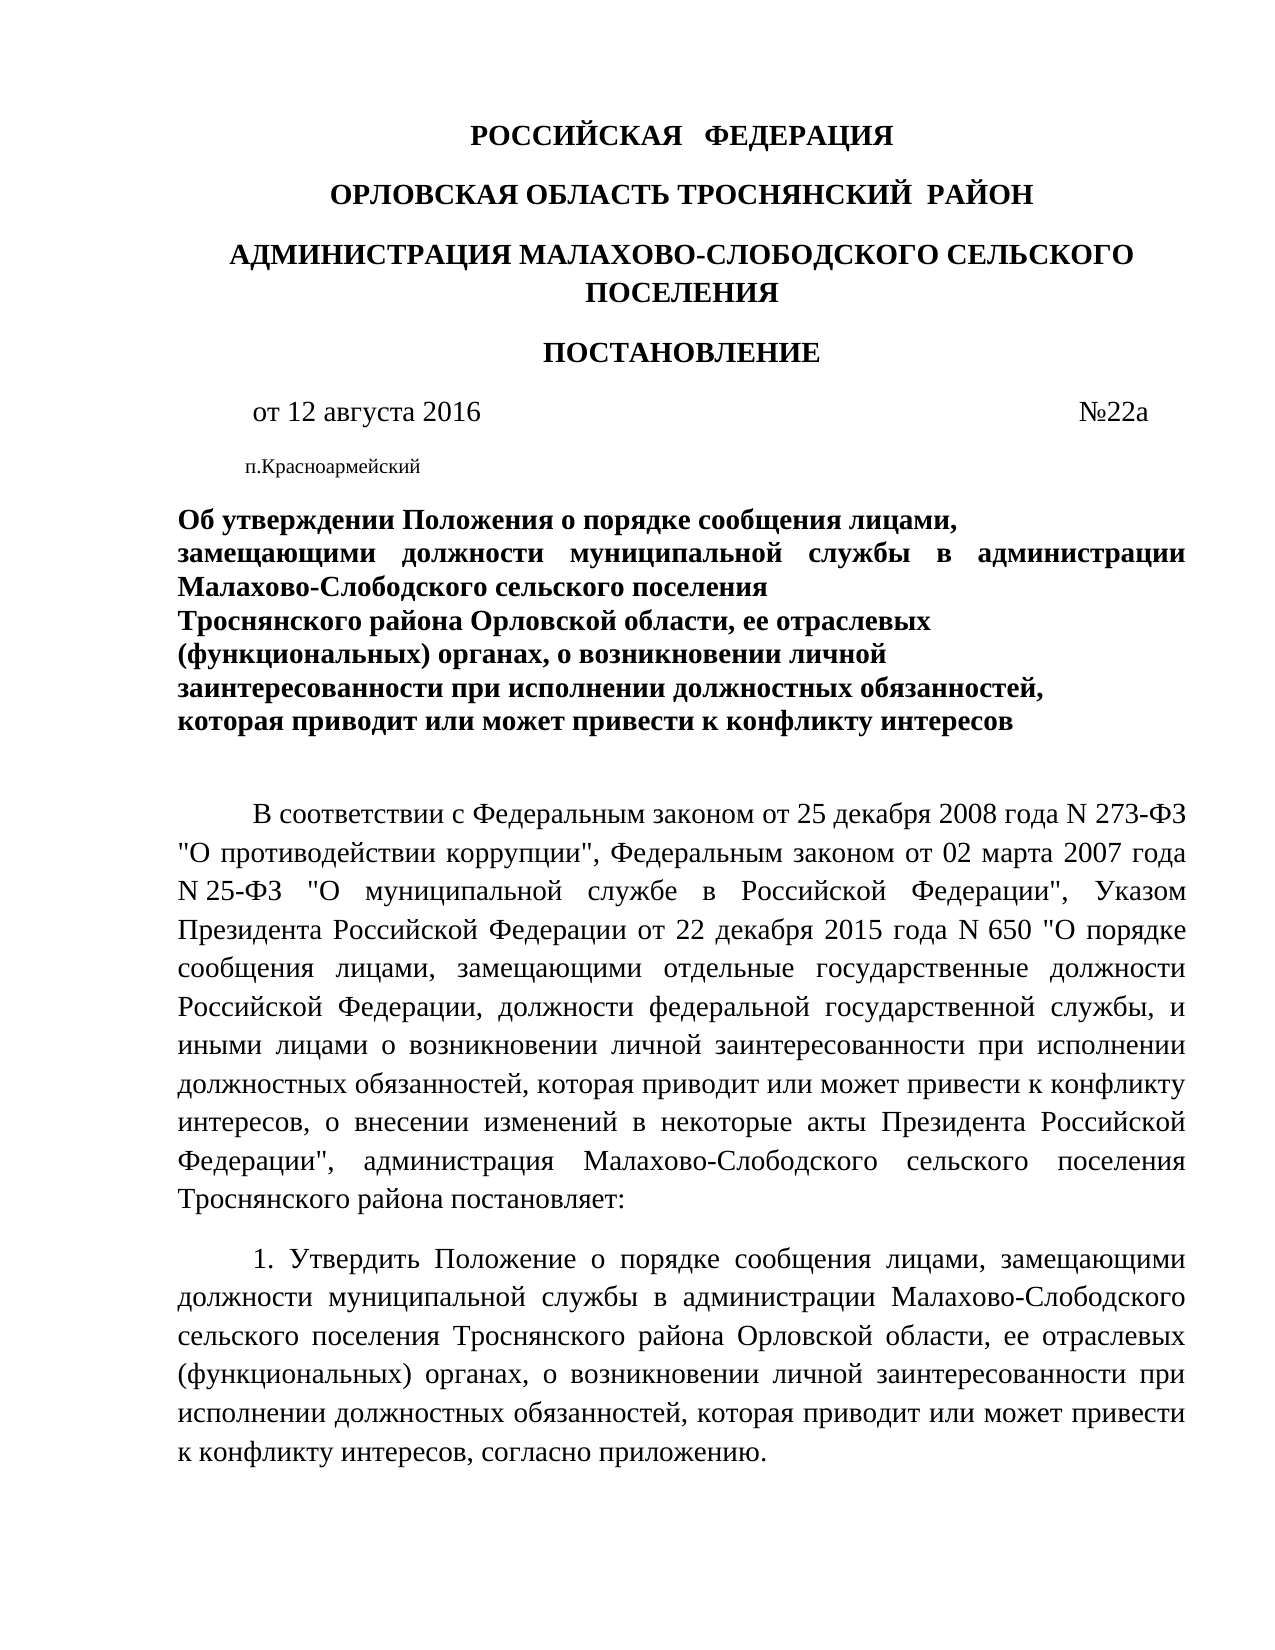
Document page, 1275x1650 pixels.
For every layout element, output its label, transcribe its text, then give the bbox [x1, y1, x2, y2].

text ОРЛОВСКАЯ ОБЛАСТЬ ТРОСНЯНСКИЙ РАЙОН [177, 177, 1186, 211]
text замещающими должности муниципальной службы в администрации Малахово-Слободского сельского поселения [177, 536, 1186, 603]
text (функциональных) органах, о возникновении личной [177, 636, 1186, 670]
text Об утверждении Положения о порядке сообщения лицами, [177, 502, 1186, 536]
text РОССИЙСКАЯ ФЕДЕРАЦИЯ [177, 118, 1186, 152]
text заинтересованности при исполнении должностных обязанностей, [177, 670, 1186, 703]
text В соответствии с Федеральным законом от 25 декабря 2008 года N 273-ФЗ "О противодействии коррупции", Федеральным законом от 02 марта 2007 года N 25-ФЗ "О муниципальной службе в Российской Федерации", Указом Президента Российской Федерации от 22 декабря 2015 года N 650 "О порядке сообщения лицами, замещающими отдельные государственные должности Российской Федерации, должности федеральной государственной службы, и иными лицами о возникновении личной заинтересованности при исполнении должностных обязанностей, которая приводит или может привести к конфликту интересов, о внесении изменений в некоторые акты Президента Российской Федерации", администрация Малахово-Слободского сельского поселения Троснянского района постановляет: [177, 796, 1186, 1215]
text 1. Утвердить Положение о порядке сообщения лицами, замещающими должности муниципальной службы в администрации Малахово-Слободского сельского поселения Троснянского района Орловской области, ее отраслевых (функциональных) органах, о возникновении личной заинтересованности при исполнении должностных обязанностей, которая приводит или может привести к конфликту интересов, согласно приложению. [177, 1241, 1186, 1467]
text п.Красноармейский [177, 453, 1186, 478]
text от 12 августа 2016 №22а [177, 394, 1186, 428]
text которая приводит или может привести к конфликту интересов [177, 703, 1186, 737]
text АДМИНИСТРАЦИЯ МАЛАХОВО-СЛОБОДСКОГО СЕЛЬСКОГО ПОСЕЛЕНИЯ [177, 237, 1186, 309]
text ПОСТАНОВЛЕНИЕ [177, 335, 1186, 368]
text Троснянского района Орловской области, ее отраслевых [177, 603, 1186, 636]
